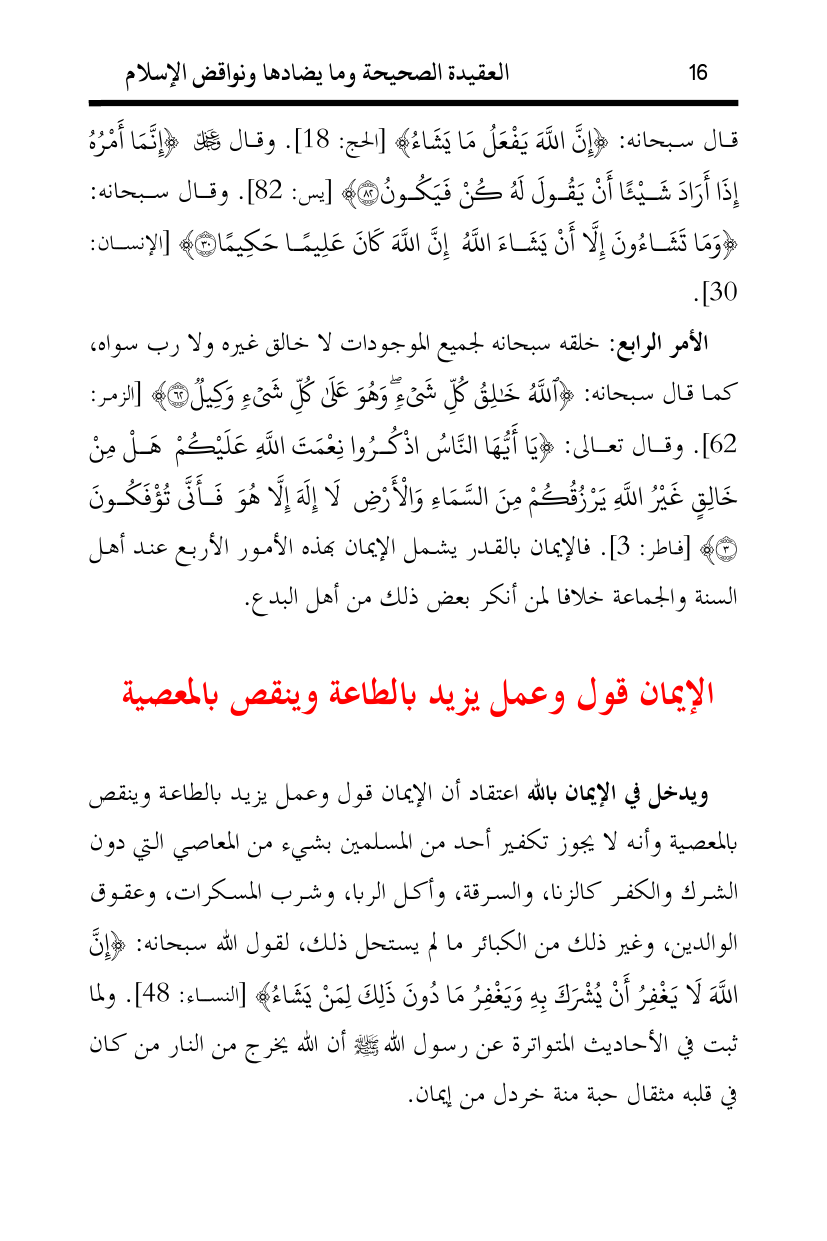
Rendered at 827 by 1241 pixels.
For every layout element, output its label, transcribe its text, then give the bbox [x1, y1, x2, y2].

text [89, 115, 738, 319]
text الأمر الرابع: خلقه سبحانه لجميع الموجودات لا خالق غيره ولا رب سواه، كما قال سبحانه: ﴿ٱللَّهُ خَٰلِقُ كُلِّ شَيۡءٖۖ وَهُوَ عَلَىٰ كُلِّ شَيۡءٖ وَكِيلٞ٦٢﴾ [الزمر:62]. وقال تعالى: ﴿يَا أَيُّهَا النَّاسُ اذْكُرُوا نِعْمَتَ اللَّهِ عَلَيْكُمْ هَلْ مِنْ خَالِقٍ غَيْرُ اللَّهِ يَرْزُقُكُمْ مِنَ السَّمَاءِ وَالْأَرْضِ لَا إِلَهَ إِلَّا هُوَ فَأَنَّى تُؤْفَكُونَ٣﴾ [فاطر: 3]. فالإيمان بالقدر يشمل الإيمان بهذه الأمور الأربع عند أهل السنة والجماعة خلافا لمن أنكر بعض ذلك من أهل البدع. [89, 319, 738, 623]
text ويدخل في الإيمان بالله اعتقاد أن الإيمان قول وعمل يزيد بالطاعة وينقص بالمعصية وأنه لا يجوز تكفير أحد من المسلمين بشيء من المعاصي التي دون الشرك والكفر كالزنا، والسرقة، وأكل الربا، وشرب المسكرات، وعقوق الوالدين، وغير ذلك من الكبائر ما لم يستحل ذلك، لقول الله سبحانه: ﴿إِنَّ اللَّهَ لَا يَغْفِرُ أَنْ يُشْرَكَ بِهِ وَيَغْفِرُ مَا دُونَ ذَلِكَ لِمَنْ يَشَاءُ﴾ [النساء: 48]. ولما ثبت في الأحاديث المتواترة عن رسول الله ج أن الله يخرج من النار من كان في قلبه مثقال حبة منة خردل من إيمان. [89, 769, 738, 1120]
text الإيمان قول وعمل يزيد بالطاعة وينقص بالمعصية [89, 661, 738, 731]
